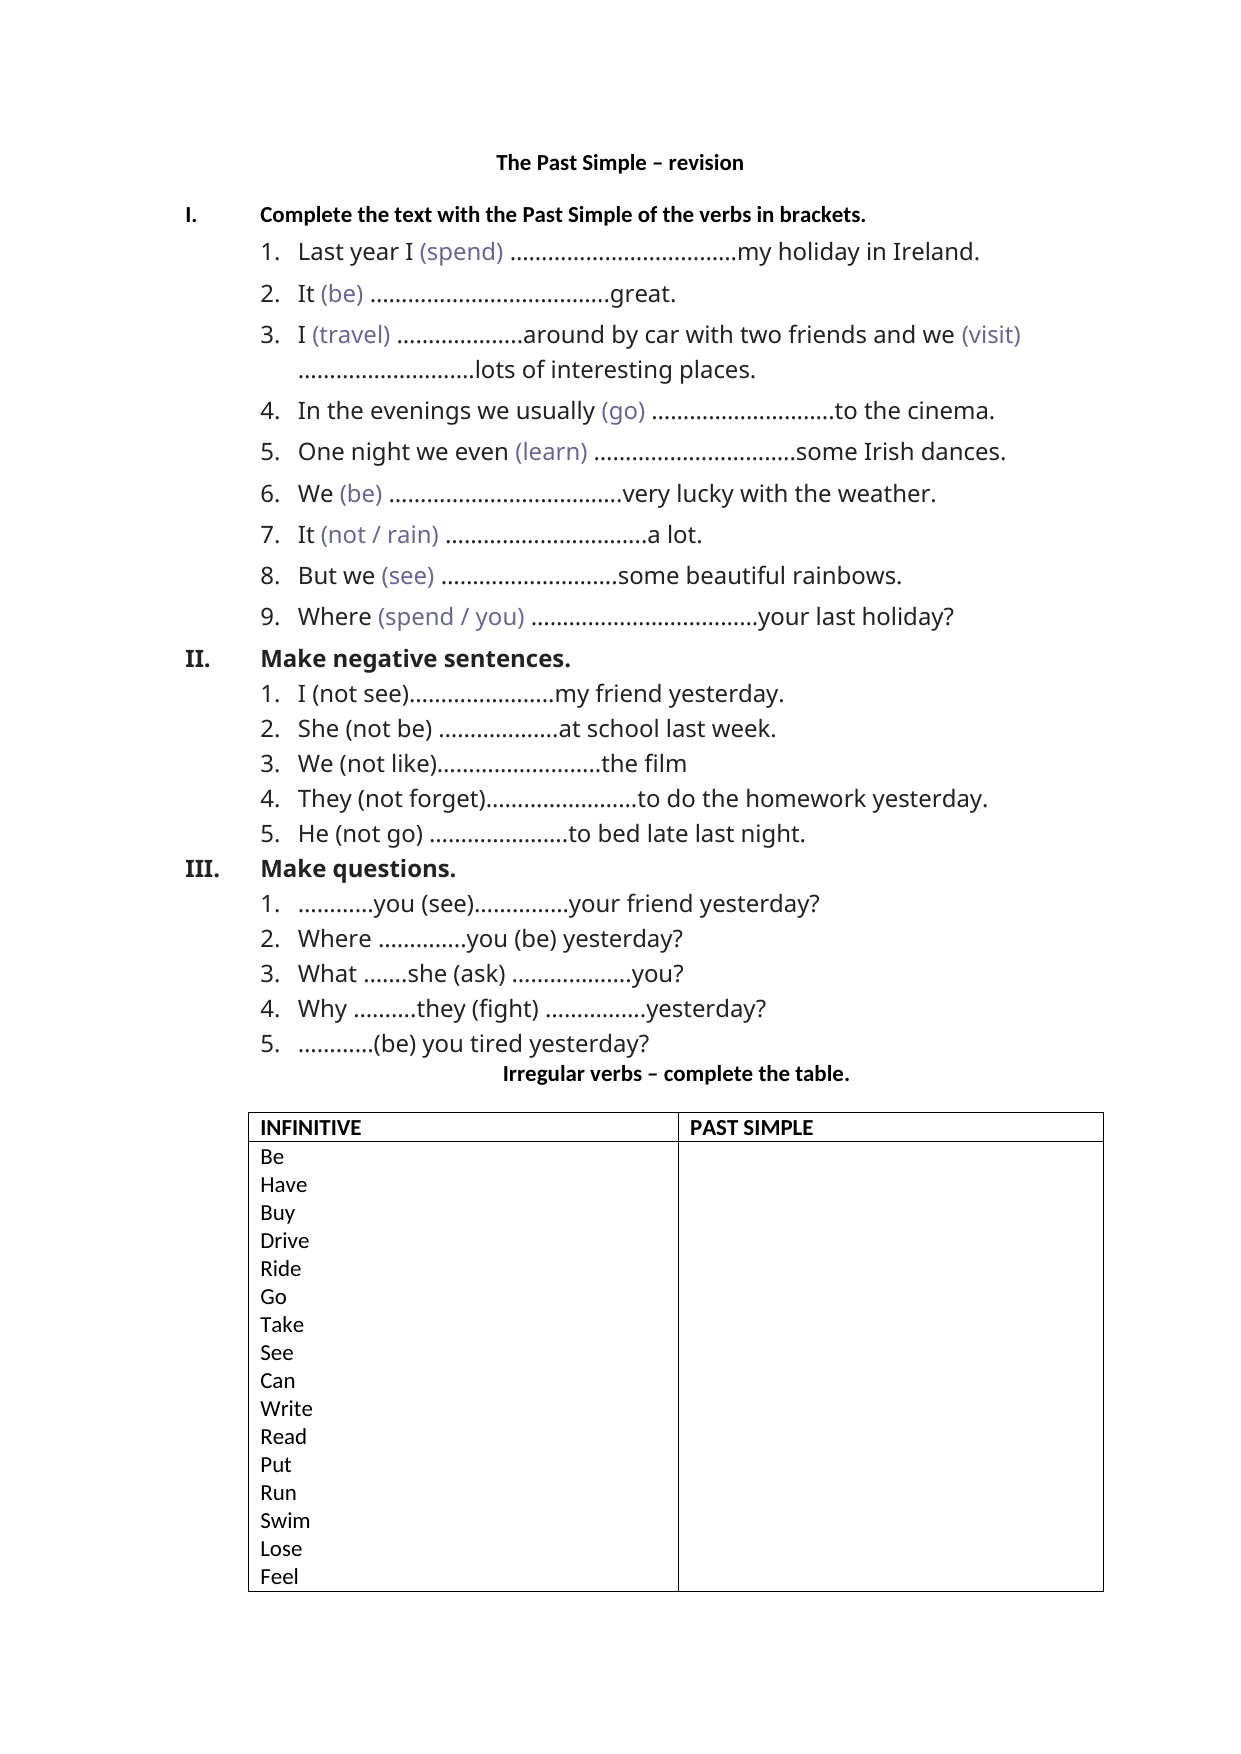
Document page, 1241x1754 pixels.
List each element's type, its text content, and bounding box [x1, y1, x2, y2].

list In the evenings we usually (go) ………………………..to the cinema. [260, 392, 1093, 427]
table_header PAST SIMPLE [679, 1113, 1103, 1141]
list What …….she (ask) ……………….you? [260, 954, 1093, 989]
text The Past Simple – revision [148, 148, 1093, 176]
list It (be) ………………………………..great. [260, 274, 1093, 309]
list Make questions. [185, 849, 1093, 884]
list But we (see) ……………………….some beautiful rainbows. [260, 557, 1093, 592]
list Complete the text with the Past Simple of the verbs in brackets. [185, 201, 1093, 229]
list We (be) ……………………………….very lucky with the weather. [260, 474, 1093, 509]
table_header INFINITIVE [249, 1113, 678, 1141]
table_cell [249, 1142, 678, 1591]
list Make negative sentences. [185, 639, 1093, 674]
list She (not be) ……………….at school last week. [260, 709, 1093, 744]
list Where …………..you (be) yesterday? [260, 919, 1093, 954]
list It (not / rain) …………………………..a lot. [260, 515, 1093, 550]
list One night we even (learn) …………………………..some Irish dances. [260, 433, 1093, 468]
list Where (spend / you) ………………………………your last holiday? [260, 598, 1093, 633]
list I (not see)…………………..my friend yesterday. [260, 674, 1093, 709]
list He (not go) ………………….to bed late last night. [260, 814, 1093, 849]
list They (not forget)……………………to do the homework yesterday. [260, 779, 1093, 814]
list …………(be) you tired yesterday? [260, 1024, 1093, 1059]
list We (not like)……………………..the film [260, 744, 1093, 779]
table_cell [679, 1142, 1103, 1591]
list I (travel) ………………..around by car with two friends and we (visit) ……………………….lots of interesting places. [260, 315, 1093, 385]
list Why ……….they (fight) …………….yesterday? [260, 989, 1093, 1024]
list …………you (see)……………your friend yesterday? [260, 884, 1093, 919]
list Last year I (spend) ………………………………my holiday in Ireland. [260, 233, 1093, 268]
list Irregular verbs – complete the table. [260, 1059, 1093, 1087]
